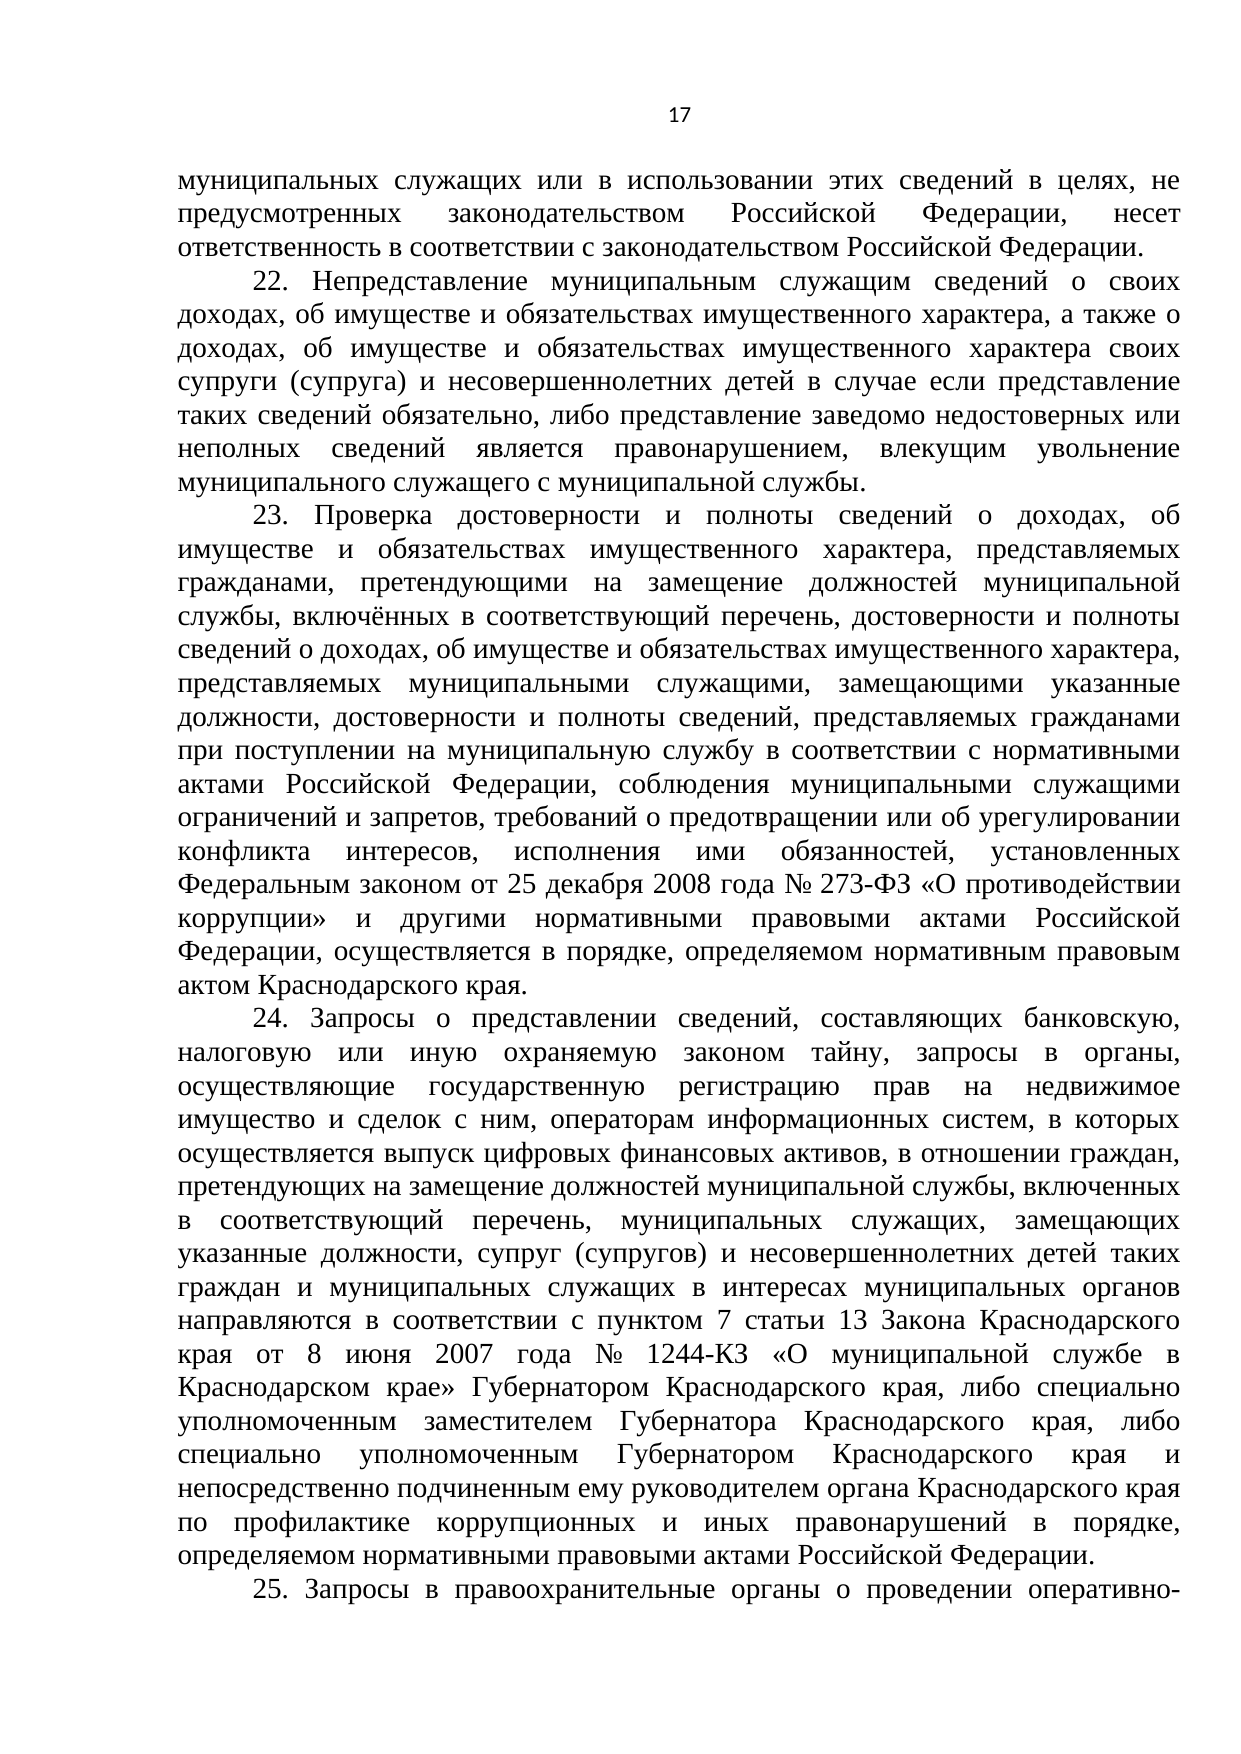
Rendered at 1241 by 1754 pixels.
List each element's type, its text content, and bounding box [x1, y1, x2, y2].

text 23. Проверка достоверности и полноты сведений о доходах, об имуществе и обязательствах имущественного характера, представляемых гражданами, претендующими на замещение должностей муниципальной службы, включённых в соответствующий перечень, достоверности и полноты сведений о доходах, об имуществе и обязательствах имущественного характера, представляемых муниципальными служащими, замещающими указанные должности, достоверности и полноты сведений, представляемых гражданами при поступлении на муниципальную службу в соответствии с нормативными актами Российской Федерации, соблюдения муниципальными служащими ограничений и запретов, требований о предотвращении или об урегулировании конфликта интересов, исполнения ими обязанностей, установленных Федеральным законом от 25 декабря 2008 года № 273-ФЗ «О противодействии коррупции» и другими нормативными правовыми актами Российской Федерации, осуществляется в порядке, определяемом нормативным правовым актом Краснодарского края. [177, 497, 1181, 1001]
text 22. Непредставление муниципальным служащим сведений о своих доходах, об имуществе и обязательствах имущественного характера, а также о доходах, об имуществе и обязательствах имущественного характера своих супруги (супруга) и несовершеннолетних детей в случае если представление таких сведений обязательно, либо представление заведомо недостоверных или неполных сведений является правонарушением, влекущим увольнение муниципального служащего с муниципальной службы. [177, 263, 1181, 497]
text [177, 162, 1181, 263]
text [177, 1571, 1181, 1604]
text 24. Запросы о представлении сведений, составляющих банковскую, налоговую или иную охраняемую законом тайну, запросы в органы, осуществляющие государственную регистрацию прав на недвижимое имущество и сделок с ним, операторам информационных систем, в которых осуществляется выпуск цифровых финансовых активов, в отношении граждан, претендующих на замещение должностей муниципальной службы, включенных в соответствующий перечень, муниципальных служащих, замещающих указанные должности, супруг (супругов) и несовершеннолетних детей таких граждан и муниципальных служащих в интересах муниципальных органов направляются в соответствии с пунктом 7 статьи 13 Закона Краснодарского края от 8 июня 2007 года № 1244-КЗ «О муниципальной службе в Краснодарском крае» Губернатором Краснодарского края, либо специально уполномоченным заместителем Губернатора Краснодарского края, либо специально уполномоченным Губернатором Краснодарского края и непосредственно подчиненным ему руководителем органа Краснодарского края по профилактике коррупционных и иных правонарушений в порядке, определяемом нормативными правовыми актами Российской Федерации. [177, 1001, 1181, 1571]
